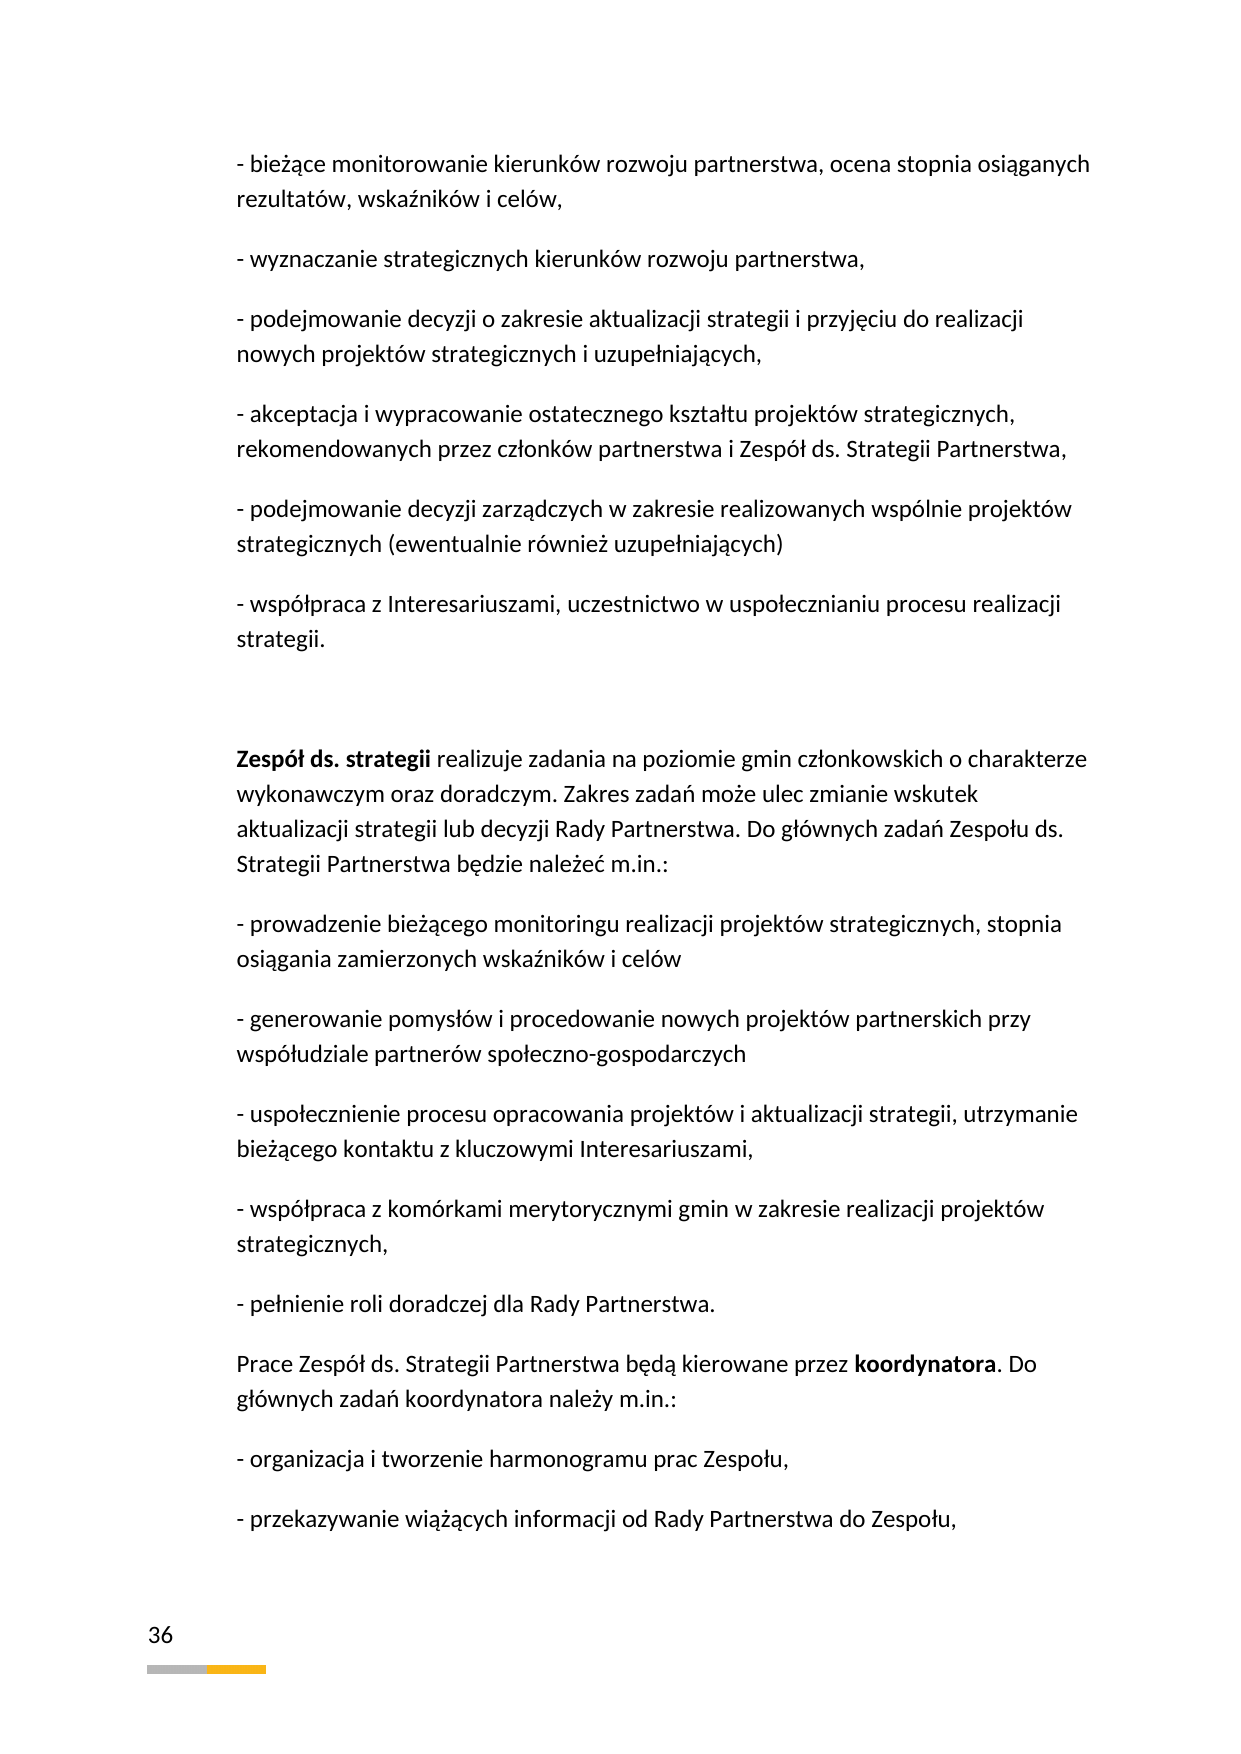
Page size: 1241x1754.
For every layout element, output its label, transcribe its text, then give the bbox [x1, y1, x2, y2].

text - wyznaczanie strategicznych kierunków rozwoju partnerstwa, [236, 243, 1092, 273]
text - akceptacja i wypracowanie ostatecznego kształtu projektów strategicznych, rekomendowanych przez członków partnerstwa i Zespół ds. Strategii Partnerstwa, [236, 398, 1092, 463]
text - bieżące monitorowanie kierunków rozwoju partnerstwa, ocena stopnia osiąganych rezultatów, wskaźników i celów, [236, 148, 1092, 213]
text - podejmowanie decyzji zarządczych w zakresie realizowanych wspólnie projektów strategicznych (ewentualnie również uzupełniających) [236, 493, 1092, 558]
picture [147, 1665, 266, 1674]
text Zespół ds. strategii realizuje zadania na poziomie gmin członkowskich o charakterze wykonawczym oraz doradczym. Zakres zadań może ulec zmianie wskutek aktualizacji strategii lub decyzji Rady Partnerstwa. Do głównych zadań Zespołu ds. Strategii Partnerstwa będzie należeć m.in.: [236, 743, 1092, 878]
text - współpraca z Interesariuszami, uczestnictwo w uspołecznianiu procesu realizacji strategii. [236, 588, 1092, 653]
text Prace Zespół ds. Strategii Partnerstwa będą kierowane przez koordynatora. Do głównych zadań koordynatora należy m.in.: [236, 1348, 1092, 1413]
text - pełnienie roli doradczej dla Rady Partnerstwa. [236, 1288, 1092, 1318]
text - uspołecznienie procesu opracowania projektów i aktualizacji strategii, utrzymanie bieżącego kontaktu z kluczowymi Interesariuszami, [236, 1098, 1092, 1163]
text - przekazywanie wiążących informacji od Rady Partnerstwa do Zespołu, [236, 1503, 1092, 1533]
text - współpraca z komórkami merytorycznymi gmin w zakresie realizacji projektów strategicznych, [236, 1193, 1092, 1258]
text - prowadzenie bieżącego monitoringu realizacji projektów strategicznych, stopnia osiągania zamierzonych wskaźników i celów [236, 908, 1092, 973]
text - organizacja i tworzenie harmonogramu prac Zespołu, [236, 1443, 1092, 1473]
text - generowanie pomysłów i procedowanie nowych projektów partnerskich przy współudziale partnerów społeczno-gospodarczych [236, 1003, 1092, 1068]
text - podejmowanie decyzji o zakresie aktualizacji strategii i przyjęciu do realizacji nowych projektów strategicznych i uzupełniających, [236, 303, 1092, 368]
